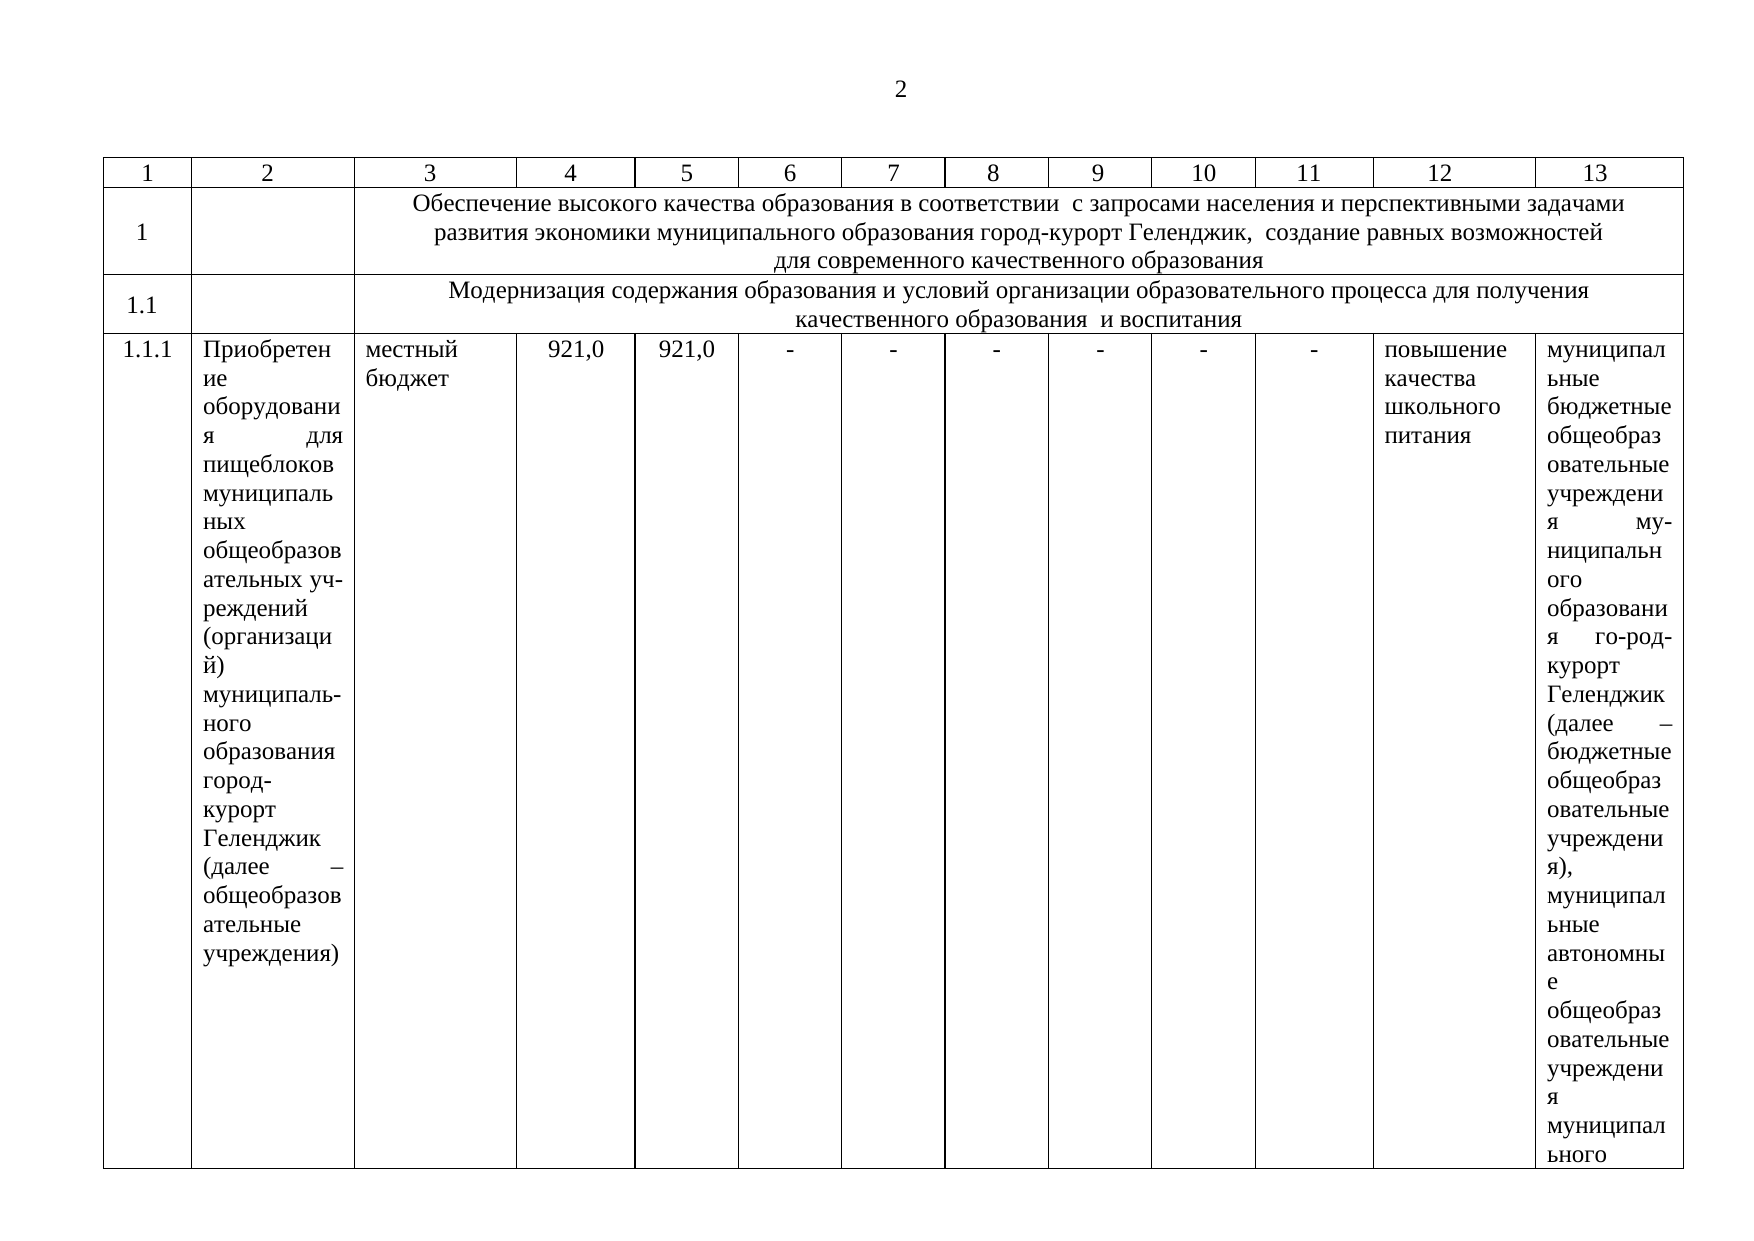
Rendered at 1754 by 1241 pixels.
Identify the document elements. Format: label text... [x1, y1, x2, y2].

table_header 13 [1536, 158, 1683, 187]
table_cell - [946, 334, 1048, 1168]
table_header 10 [1152, 158, 1255, 187]
table_header 2 [192, 158, 354, 187]
table_header 12 [1374, 158, 1535, 187]
table_cell [192, 188, 354, 274]
table_cell Обеспечение высокого качества образования в соответствии с запросами населения и перспективными задачами развития экономики муниципального , создание равных возможностей для современного качественного образования [355, 188, 1683, 274]
table_header 9 [1049, 158, 1151, 187]
table_header 6 [739, 158, 841, 187]
table_header 4 [517, 158, 634, 187]
table_cell - [1256, 334, 1373, 1168]
table_cell 921,0 [636, 334, 738, 1168]
table_cell местный бюджет [355, 334, 516, 1168]
table_cell 1.1.1 [104, 334, 191, 1168]
table_cell Модернизация содержания образования и условий организации образовательного процесса для получения качественного образования и воспитания [355, 275, 1683, 333]
table_header 5 [636, 158, 738, 187]
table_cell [1536, 334, 1683, 1168]
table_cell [192, 334, 354, 1168]
table_cell 1 [104, 188, 191, 274]
table_cell - [1152, 334, 1255, 1168]
table_cell - [842, 334, 944, 1168]
table_cell 921,0 [517, 334, 634, 1168]
table_header 11 [1256, 158, 1373, 187]
table_cell - [1049, 334, 1151, 1168]
table_cell 1.1 [104, 275, 191, 333]
table_header 1 [104, 158, 191, 187]
table_header 3 [355, 158, 516, 187]
table_cell [192, 275, 354, 333]
table_cell повышение качества школьного питания [1374, 334, 1535, 1168]
table_cell - [739, 334, 841, 1168]
table_header 8 [946, 158, 1048, 187]
table_header 7 [842, 158, 944, 187]
